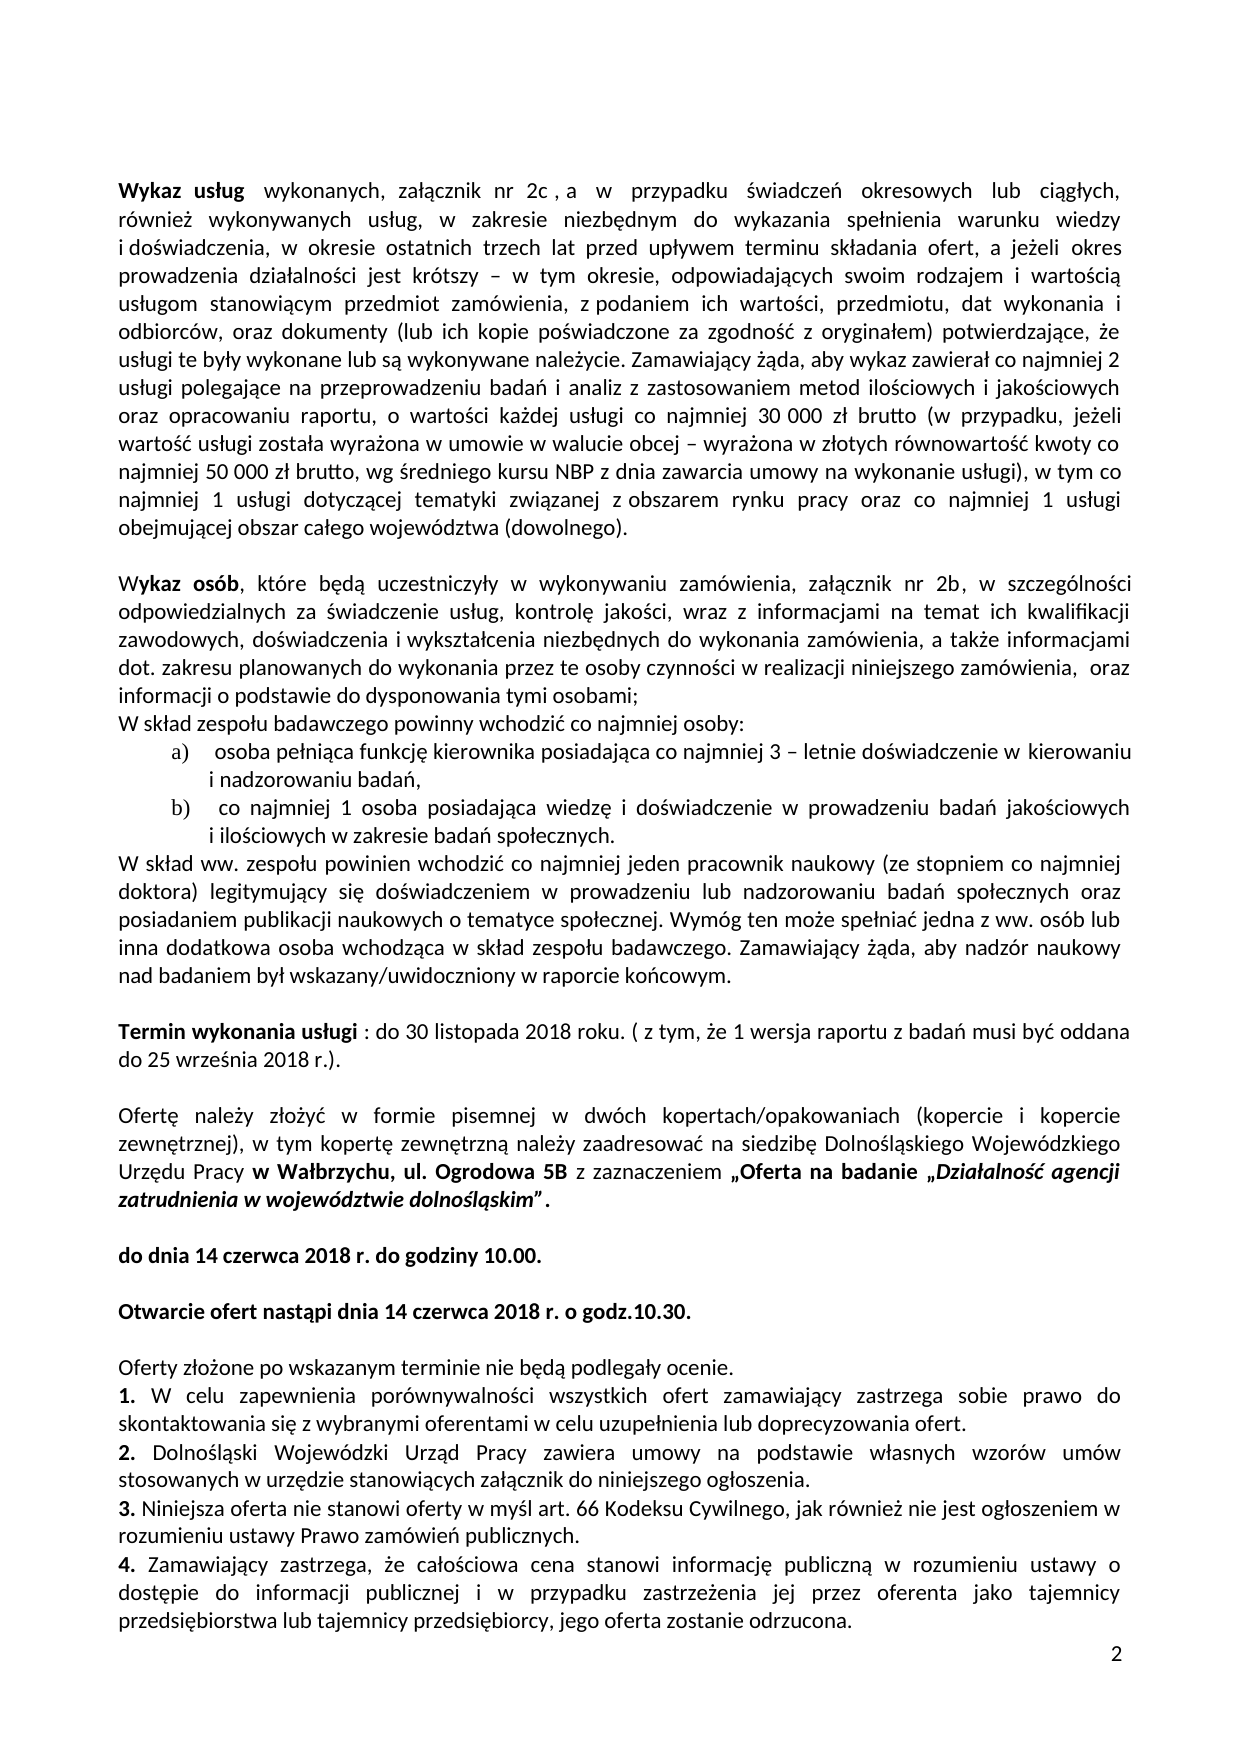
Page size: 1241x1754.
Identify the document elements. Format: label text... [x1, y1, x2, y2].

text 1. W celu zapewnienia porównywalności wszystkich ofert zamawiający zastrzega sobie prawo do skontaktowania się z wybranymi oferentami w celu uzupełnienia lub doprecyzowania ofert. [118, 1382, 1122, 1438]
text Ofertę należy złożyć w formie pisemnej w dwóch kopertach/opakowaniach (kopercie i kopercie zewnętrznej), w tym kopertę zewnętrzną należy zaadresować na siedzibę Dolnośląskiego Wojewódzkiego Urzędu Pracy w Wałbrzychu, ul. Ogrodowa 5B z zaznaczeniem „Oferta na badanie „Działalność agencji zatrudnienia w województwie dolnośląskim”. [118, 1101, 1122, 1213]
list osoba pełniąca funkcję kierownika posiadająca co najmniej 3 – letnie doświadczenie w kierowaniu i nadzorowaniu badań, [171, 737, 1132, 793]
list co najmniej 1 osoba posiadająca wiedzę i doświadczenie w prowadzeniu badań jakościowych i ilościowych w zakresie badań społecznych. [171, 793, 1132, 849]
text Wykaz osób, które będą uczestniczyły w wykonywaniu zamówienia, załącznik nr 2b, w szczególności odpowiedzialnych za świadczenie usług, kontrolę jakości, wraz z informacjami na temat ich kwalifikacji zawodowych, doświadczenia i wykształcenia niezbędnych do wykonania zamówienia, a także informacjami dot. zakresu planowanych do wykonania przez te osoby czynności w realizacji niniejszego zamówienia, oraz informacji o podstawie do dysponowania tymi osobami; [118, 569, 1132, 709]
text do dnia 14 czerwca 2018 r. do godziny 10.00. [118, 1241, 1122, 1269]
text Termin wykonania usługi : do 30 listopada 2018 roku. ( z tym, że 1 wersja raportu z badań musi być oddana do 25 września 2018 r.). [118, 1017, 1132, 1073]
text W skład zespołu badawczego powinny wchodzić co najmniej osoby: [118, 709, 1132, 737]
text 3. Niniejsza oferta nie stanowi oferty w myśl art. 66 Kodeksu Cywilnego, jak również nie jest ogłoszeniem w rozumieniu ustawy Prawo zamówień publicznych. [118, 1494, 1122, 1550]
text Otwarcie ofert nastąpi dnia 14 czerwca 2018 r. o godz.10.30. [118, 1297, 1122, 1326]
text Wykaz usług wykonanych, załącznik nr 2c , a w przypadku świadczeń okresowych lub ciągłych, również wykonywanych usług, w zakresie niezbędnym do wykazania spełnienia warunku wiedzy i doświadczenia, w okresie ostatnich trzech lat przed upływem terminu składania ofert, a jeżeli okres prowadzenia działalności jest krótszy – w tym okresie, odpowiadających swoim rodzajem i wartością usługom stanowiącym przedmiot zamówienia, z podaniem ich wartości, przedmiotu, dat wykonania i odbiorców, oraz dokumenty (lub ich kopie poświadczone za zgodność z oryginałem) potwierdzające, że usługi te były wykonane lub są wykonywane należycie. Zamawiający żąda, aby wykaz zawierał co najmniej 2 usługi polegające na przeprowadzeniu badań i analiz z zastosowaniem metod ilościowych i jakościowych oraz opracowaniu raportu, o wartości każdej usługi co najmniej 30 000 zł brutto (w przypadku, jeżeli wartość usługi została wyrażona w umowie w walucie obcej – wyrażona w złotych równowartość kwoty co najmniej 50 000 zł brutto, wg średniego kursu NBP z dnia zawarcia umowy na wykonanie usługi), w tym co najmniej 1 usługi dotyczącej tematyki związanej z obszarem rynku pracy oraz co najmniej 1 usługi obejmującej obszar całego województwa (dowolnego). [118, 177, 1122, 541]
text W skład ww. zespołu powinien wchodzić co najmniej jeden pracownik naukowy (ze stopniem co najmniej doktora) legitymujący się doświadczeniem w prowadzeniu lub nadzorowaniu badań społecznych oraz posiadaniem publikacji naukowych o tematyce społecznej. Wymóg ten może spełniać jedna z ww. osób lub inna dodatkowa osoba wchodząca w skład zespołu badawczego. Zamawiający żąda, aby nadzór naukowy nad badaniem był wskazany/uwidoczniony w raporcie końcowym. [118, 849, 1122, 989]
text 4. Zamawiający zastrzega, że całościowa cena stanowi informację publiczną w rozumieniu ustawy o dostępie do informacji publicznej i w przypadku zastrzeżenia jej przez oferenta jako tajemnicy przedsiębiorstwa lub tajemnicy przedsiębiorcy, jego oferta zostanie odrzucona. [118, 1550, 1122, 1634]
text 2. Dolnośląski Wojewódzki Urząd Pracy zawiera umowy na podstawie własnych wzorów umów stosowanych w urzędzie stanowiących załącznik do niniejszego ogłoszenia. [118, 1438, 1122, 1494]
text Oferty złożone po wskazanym terminie nie będą podlegały ocenie. [118, 1353, 1122, 1382]
